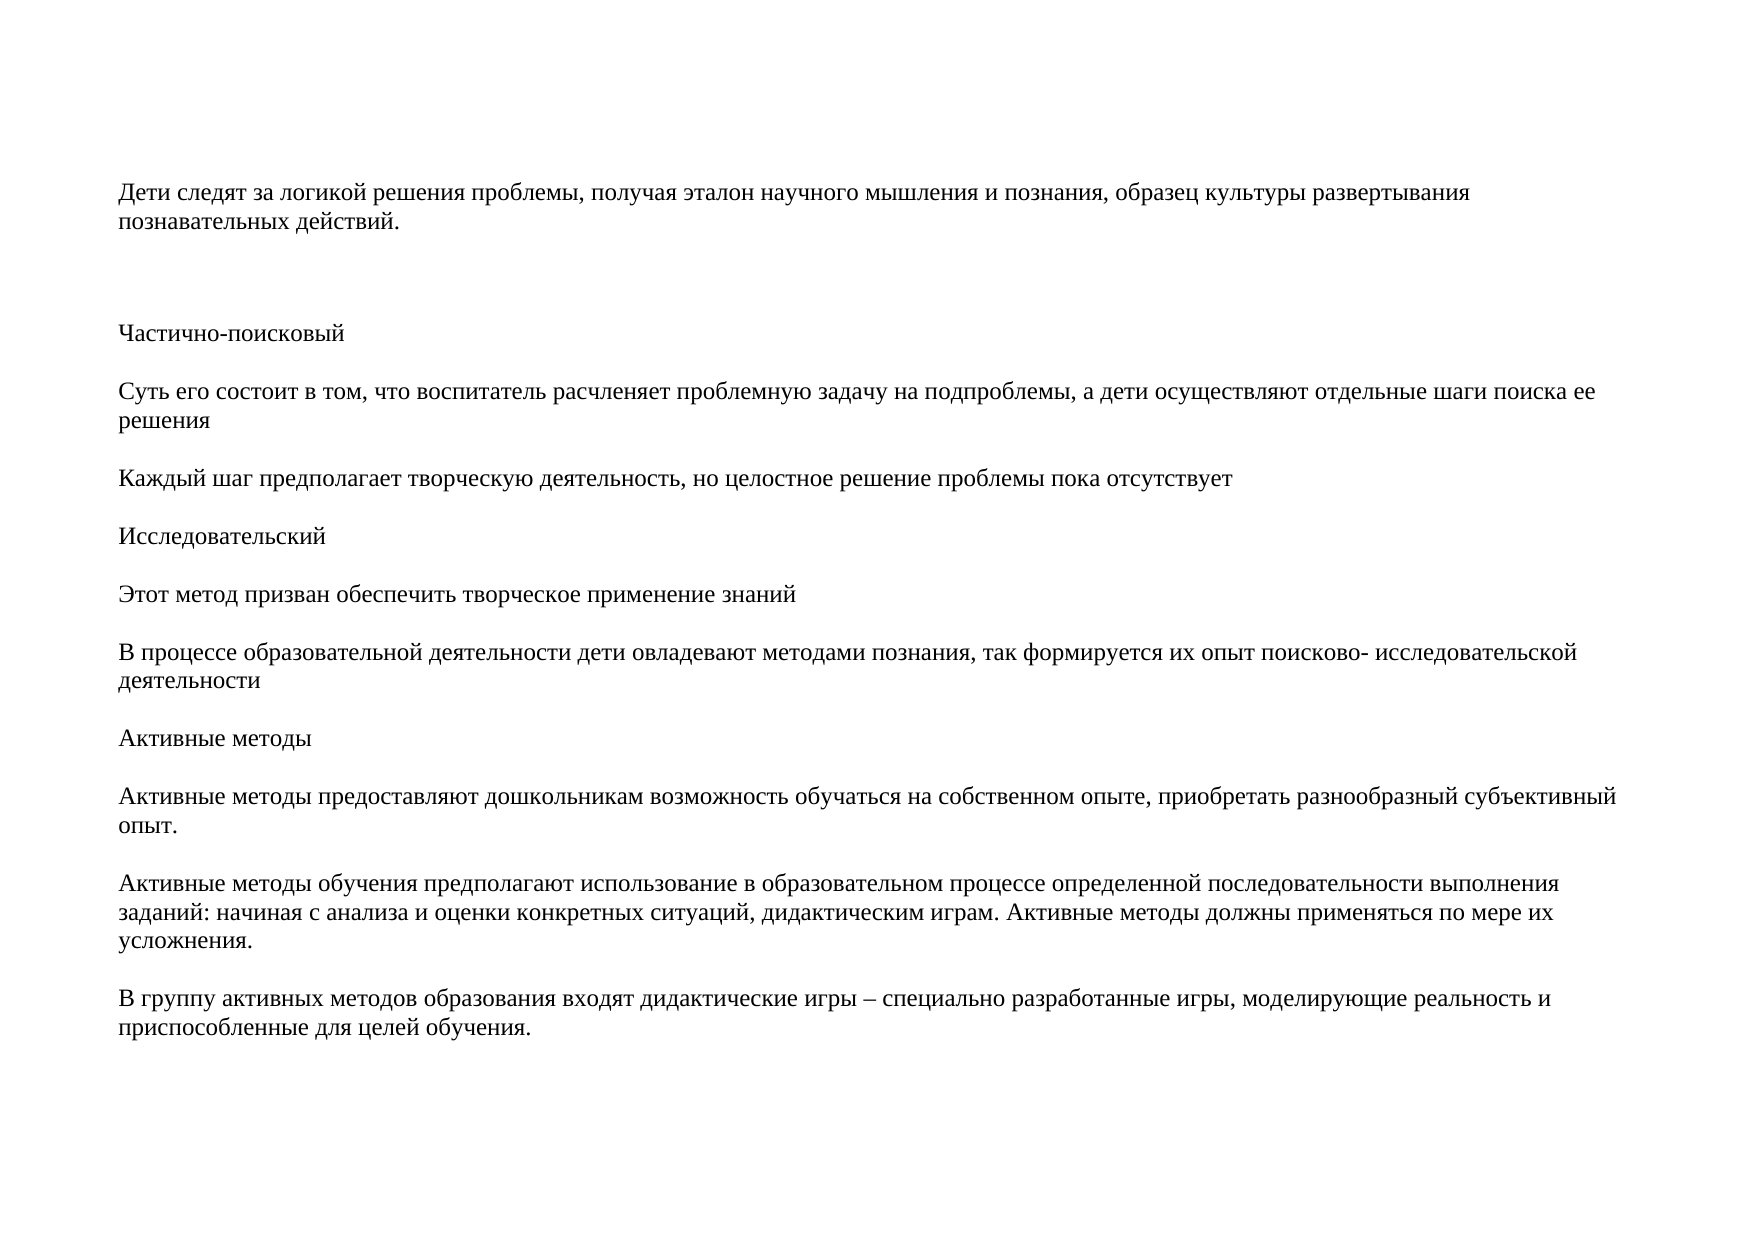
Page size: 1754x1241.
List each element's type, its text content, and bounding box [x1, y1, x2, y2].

text Активные методы [118, 723, 1636, 752]
text Суть его состоит в том, что воспитатель расчленяет проблемную задачу на подпроблемы, а дети осуществляют отдельные шаги поиска ее решения [118, 376, 1636, 434]
text Исследовательский [118, 521, 1636, 550]
text Активные методы обучения предполагают использование в образовательном процессе определенной последовательности выполнения заданий: начиная с анализа и оценки конкретных ситуаций, дидактическим играм. Активные методы должны применяться по мере их усложнения. [118, 868, 1636, 954]
text Каждый шаг предполагает творческую деятельность, но целостное решение проблемы пока отсутствует [118, 463, 1636, 492]
text В группу активных методов образования входят дидактические игры – специально разработанные игры, моделирующие реальность и приспособленные для целей обучения. [118, 983, 1636, 1041]
text Дети следят за логикой решения проблемы, получая эталон научного мышления и познания, образец культуры развертывания познавательных действий. [118, 177, 1636, 235]
text В процессе образовательной деятельности дети овладевают методами познания, так формируется их опыт поисково- исследовательской деятельности [118, 637, 1636, 694]
text Активные методы предоставляют дошкольникам возможность обучаться на собственном опыте, приобретать разнообразный субъективный опыт. [118, 781, 1636, 839]
text Этот метод призван обеспечить творческое применение знаний [118, 579, 1636, 608]
text Частично-поисковый [118, 318, 1636, 347]
